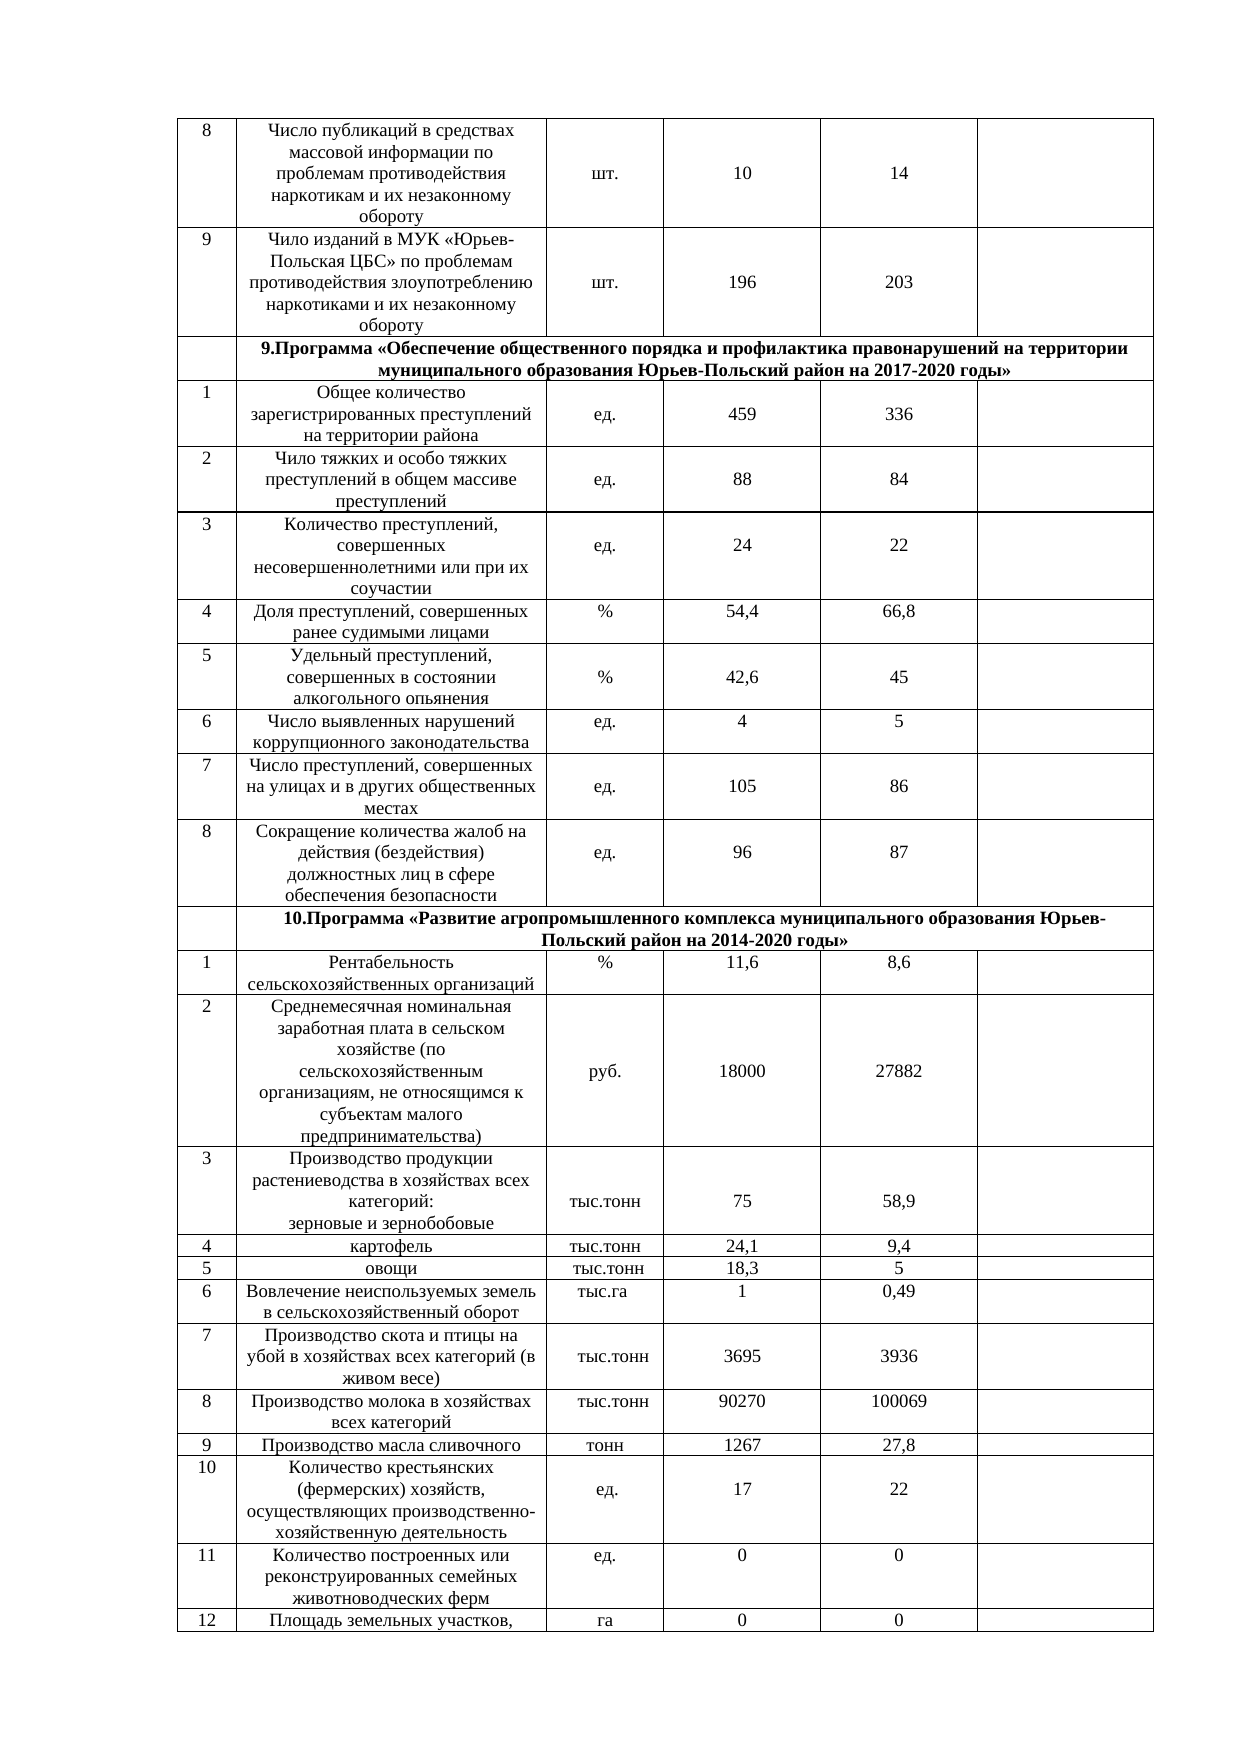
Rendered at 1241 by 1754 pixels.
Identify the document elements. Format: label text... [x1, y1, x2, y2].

table_cell 0 [664, 1544, 820, 1608]
table_cell [978, 1609, 1153, 1631]
table_cell 87 [821, 820, 977, 906]
table_cell 1 [178, 951, 236, 994]
table_cell Количество преступлений, совершенных несовершеннолетними или при их соучастии [237, 513, 546, 599]
table_cell 3936 [821, 1324, 977, 1388]
table_cell 2 [178, 447, 236, 511]
table_cell 27,8 [821, 1434, 977, 1455]
table_cell Вовлечение неиспользуемых земель в сельскохозяйственный оборот [237, 1280, 546, 1323]
table_cell 54,4 [664, 600, 820, 643]
table_cell картофель [237, 1235, 546, 1256]
table_cell Сокращение количества жалоб на действия (бездействия) должностных лиц в сфере обеспечения безопасности [237, 820, 546, 906]
table_cell 0 [821, 1609, 977, 1631]
table_cell Общее количество зарегистрированных преступлений на территории района [237, 381, 546, 446]
table_cell [978, 995, 1153, 1146]
table_cell 1 [178, 381, 236, 446]
table_cell ед. [547, 820, 663, 906]
table_cell 4 [178, 1235, 236, 1256]
table_cell [978, 1390, 1153, 1433]
table_cell 105 [664, 754, 820, 818]
table_cell [978, 1324, 1153, 1388]
table_cell ед. [547, 710, 663, 753]
table_cell Удельный преступлений, совершенных в состоянии алкогольного опьянения [237, 644, 546, 709]
table_cell 4 [178, 600, 236, 643]
table_cell 5 [178, 644, 236, 709]
table_cell 11,6 [664, 951, 820, 994]
table_cell 14 [821, 119, 977, 227]
table_cell 86 [821, 754, 977, 818]
table_cell 7 [178, 1324, 236, 1388]
table_cell [978, 1147, 1153, 1233]
table_cell 0,49 [821, 1280, 977, 1323]
table_cell Число преступлений, совершенных на улицах и в других общественных местах [237, 754, 546, 818]
table_cell ед. [547, 1456, 663, 1543]
table_cell % [547, 600, 663, 643]
table_cell 58,9 [821, 1147, 977, 1233]
table_cell 336 [821, 381, 977, 446]
table_cell [978, 1257, 1153, 1279]
table_cell овощи [237, 1257, 546, 1279]
table_cell Среднемесячная номинальная заработная плата в сельском хозяйстве (по сельскохозяйственным организациям, не относящимся к субъектам малого предпринимательства) [237, 995, 546, 1146]
table_cell ед. [547, 381, 663, 446]
table_cell 203 [821, 228, 977, 336]
table_cell [978, 1235, 1153, 1256]
table_cell 11 [178, 1544, 236, 1608]
table_cell тыс.тонн [547, 1235, 663, 1256]
table_cell [978, 119, 1153, 227]
table_cell 17 [664, 1456, 820, 1543]
table_cell ед. [547, 513, 663, 599]
table_cell 8 [178, 119, 236, 227]
table_cell 27882 [821, 995, 977, 1146]
table_cell 22 [821, 513, 977, 599]
table_cell 5 [178, 1257, 236, 1279]
table_cell [978, 1456, 1153, 1543]
table_cell Чило изданий в МУК «Юрьев-Польская ЦБС» по проблемам противодействия злоупотреблению наркотиками и их незаконному обороту [237, 228, 546, 336]
table_cell [978, 754, 1153, 818]
table_cell 3 [178, 1147, 236, 1233]
table_cell 88 [664, 447, 820, 511]
table_cell Производство продукции растениеводства в хозяйствах всех категорий: зерновые и зернобобовые [237, 1147, 546, 1233]
table_cell [978, 1280, 1153, 1323]
table_cell тыс.тонн [547, 1390, 663, 1433]
table_cell 12 [178, 1609, 236, 1631]
table_cell 5 [821, 1257, 977, 1279]
table_cell Доля преступлений, совершенных ранее судимыми лицами [237, 600, 546, 643]
table_cell % [547, 951, 663, 994]
table_cell [978, 820, 1153, 906]
table_cell [178, 337, 236, 380]
table_cell 4 [664, 710, 820, 753]
table_cell 459 [664, 381, 820, 446]
table_cell тыс.тонн [547, 1147, 663, 1233]
table_cell тыс.тонн [547, 1324, 663, 1388]
table_cell 100069 [821, 1390, 977, 1433]
table_cell 196 [664, 228, 820, 336]
table_cell ед. [547, 1544, 663, 1608]
table_cell 66,8 [821, 600, 977, 643]
table_cell 45 [821, 644, 977, 709]
table_cell тыс.га [547, 1280, 663, 1323]
table_cell Чило тяжких и особо тяжких преступлений в общем массиве преступлений [237, 447, 546, 511]
table_cell 3695 [664, 1324, 820, 1388]
table_cell 0 [821, 1544, 977, 1608]
table_cell руб. [547, 995, 663, 1146]
table_cell 9,4 [821, 1235, 977, 1256]
table_cell 24 [664, 513, 820, 599]
table_cell 75 [664, 1147, 820, 1233]
table_cell 6 [178, 710, 236, 753]
table_cell [978, 1434, 1153, 1455]
table_cell 0 [664, 1609, 820, 1631]
table_cell шт. [547, 119, 663, 227]
table_cell ед. [547, 447, 663, 511]
table_cell 8,6 [821, 951, 977, 994]
table_cell [978, 600, 1153, 643]
table_cell 6 [178, 1280, 236, 1323]
table_cell Производство масла сливочного [237, 1434, 546, 1455]
table_cell 3 [178, 513, 236, 599]
table_cell Число выявленных нарушений коррупционного законодательства [237, 710, 546, 753]
table_cell 7 [178, 754, 236, 818]
table_cell 8 [178, 820, 236, 906]
table_cell Число публикаций в средствах массовой информации по проблемам противодействия наркотикам и их незаконному обороту [237, 119, 546, 227]
table_cell га [547, 1609, 663, 1631]
table_cell 9 [178, 1434, 236, 1455]
table_cell 1 [664, 1280, 820, 1323]
table_cell шт. [547, 228, 663, 336]
table_cell 18,3 [664, 1257, 820, 1279]
table_cell тыс.тонн [547, 1257, 663, 1279]
table_cell 9.Программа «Обеспечение общественного порядка и профилактика правонарушений на территории муниципального образования Юрьев-Польский район на 2017-2020 годы» [237, 337, 1153, 380]
table_cell 24,1 [664, 1235, 820, 1256]
table_cell [178, 907, 236, 950]
table_cell 42,6 [664, 644, 820, 709]
table_cell [978, 513, 1153, 599]
table_cell 9 [178, 228, 236, 336]
table_cell Рентабельность сельскохозяйственных организаций [237, 951, 546, 994]
table_cell 5 [821, 710, 977, 753]
table_cell [978, 710, 1153, 753]
table_cell [978, 228, 1153, 336]
table_cell 1267 [664, 1434, 820, 1455]
table_cell Количество построенных или реконструированных семейных животноводческих ферм [237, 1544, 546, 1608]
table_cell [237, 1609, 546, 1631]
table_cell ед. [547, 754, 663, 818]
table_cell [978, 1544, 1153, 1608]
table_cell 10 [178, 1456, 236, 1543]
table_cell 10 [664, 119, 820, 227]
table_cell Количество крестьянских (фермерских) хозяйств, осуществляющих производственно-хозяйственную деятельность [237, 1456, 546, 1543]
table_cell [978, 447, 1153, 511]
table_cell Производство скота и птицы на убой в хозяйствах всех категорий (в живом весе) [237, 1324, 546, 1388]
table_cell 2 [178, 995, 236, 1146]
table_cell % [547, 644, 663, 709]
table_cell Производство молока в хозяйствах всех категорий [237, 1390, 546, 1433]
table_cell [978, 951, 1153, 994]
table_cell [978, 644, 1153, 709]
table_cell [978, 381, 1153, 446]
table_cell 18000 [664, 995, 820, 1146]
table_cell 10.Программа «Развитие агропромышленного комплекса муниципального образования Юрьев-Польский район на 2014-2020 годы» [237, 907, 1153, 950]
table_cell 22 [821, 1456, 977, 1543]
table_cell тонн [547, 1434, 663, 1455]
table_cell 84 [821, 447, 977, 511]
table_cell 90270 [664, 1390, 820, 1433]
table_cell 96 [664, 820, 820, 906]
table_cell 8 [178, 1390, 236, 1433]
